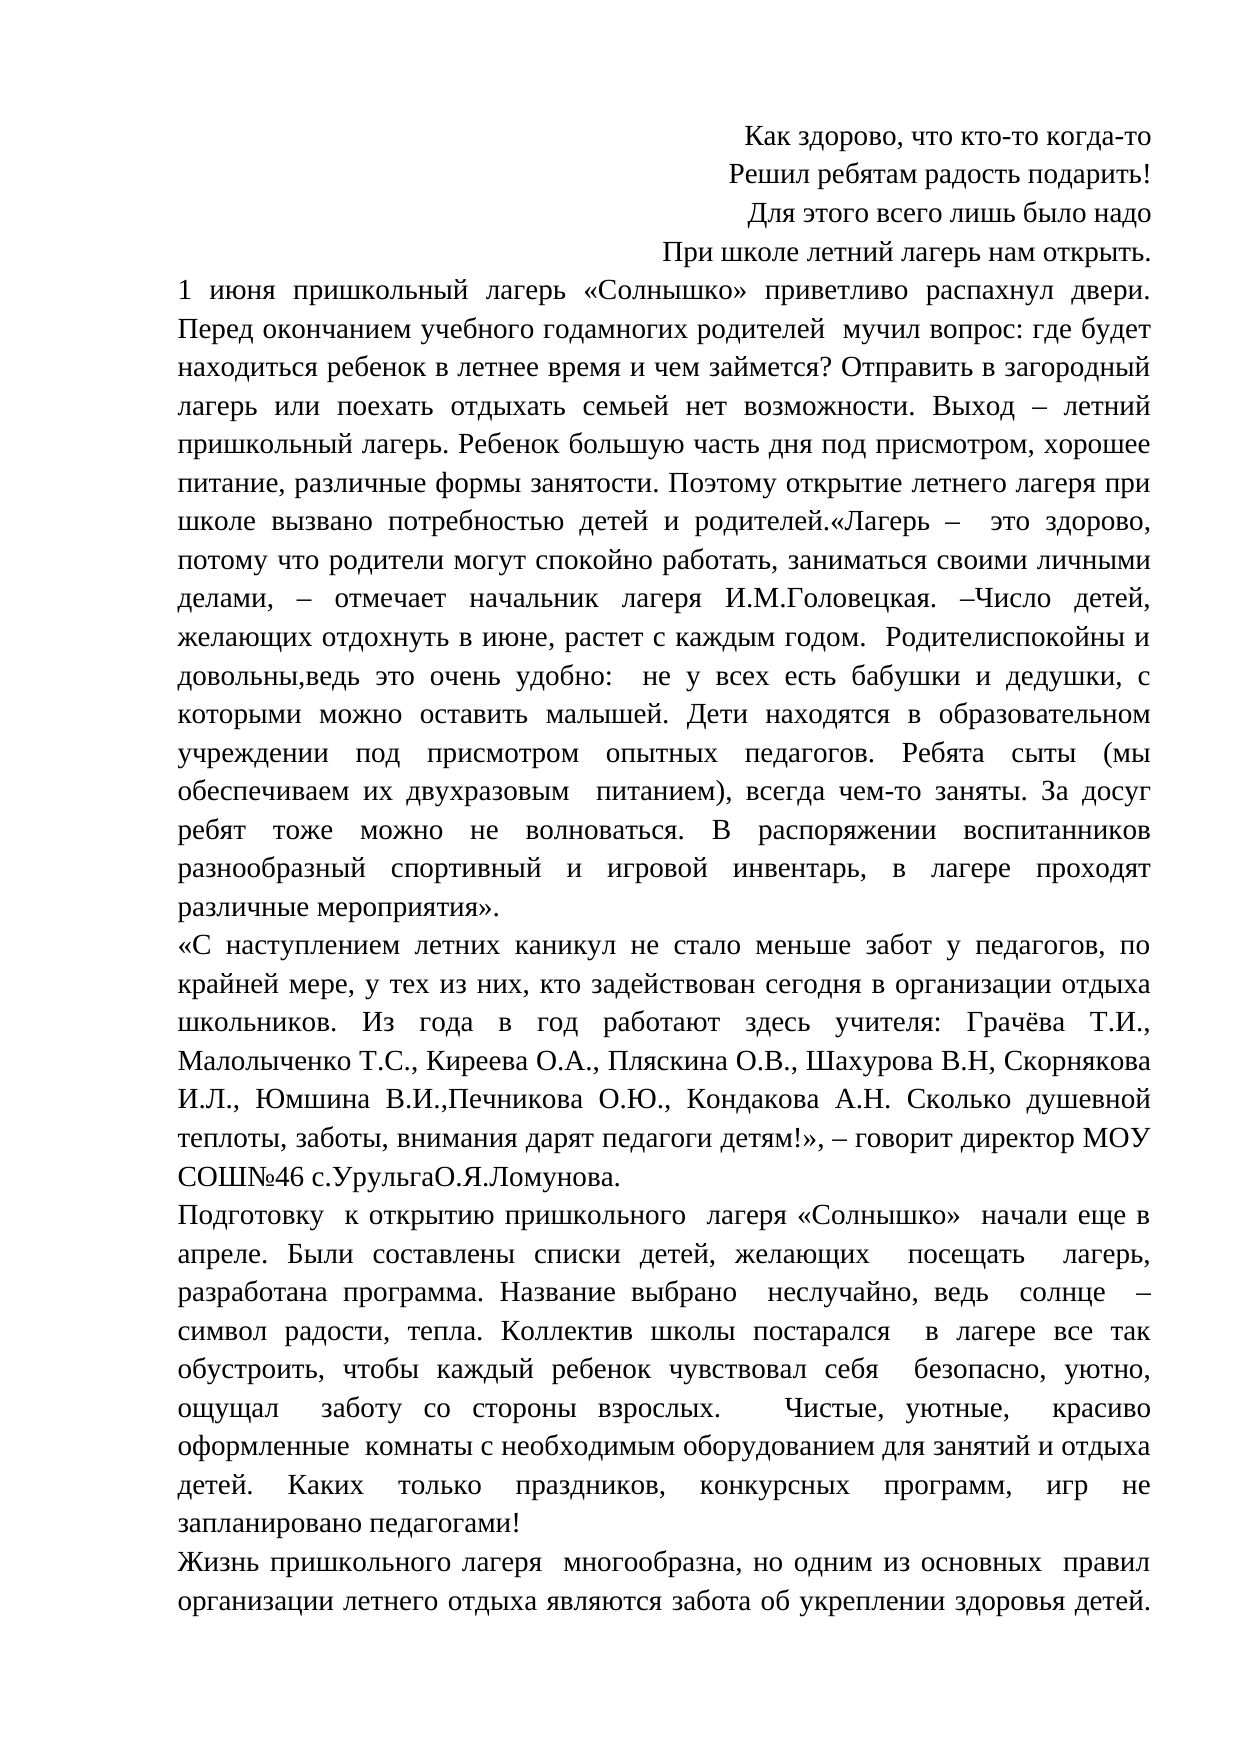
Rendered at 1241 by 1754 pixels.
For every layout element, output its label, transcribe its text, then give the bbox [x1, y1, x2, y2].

text 1 июня пришкольный лагерь «Солнышко» приветливо распахнул двери. Перед окончанием учебного годамногих родителей мучил вопрос: где будет находиться ребенок в летнее время и чем займется? Отправить в загородный лагерь или поехать отдыхать семьей нет возможности. Выход – летний пришкольный лагерь. Ребенок большую часть дня под присмотром, хорошее питание, различные формы занятости. Поэтому открытие летнего лагеря при школе вызвано потребностью детей и родителей.«Лагерь – это здорово, потому что родители могут спокойно работать, заниматься своими личными делами, – отмечает начальник лагеря И.М.Головецкая. –Число детей, желающих отдохнуть в июне, растет с каждым годом. Родителиспокойны и довольны,ведь это очень удобно: не у всех есть бабушки и дедушки, с которыми можно оставить малышей. Дети находятся в образовательном учреждении под присмотром опытных педагогов. Ребята сыты (мы обеспечиваем их двухразовым питанием), всегда чем-то заняты. За досуг ребят тоже можно не волноваться. В распоряжении воспитанников разнообразный спортивный и игровой инвентарь, в лагере проходят различные мероприятия». [177, 272, 1152, 922]
text «С наступлением летних каникул не стало меньше забот у педагогов, по крайней мере, у тех из них, кто задействован сегодня в организации отдыха школьников. Из года в год работают здесь учителя: Грачёва Т.И., Малолыченко Т.С., Киреева О.А., Пляскина О.В., Шахурова В.Н, Скорнякова И.Л., Юмшина В.И.,Печникова О.Ю., Кондакова А.Н. Сколько душевной теплоты, заботы, внимания дарят педагоги детям!», – говорит директор МОУ СОШ№46 с.УрульгаО.Я.Ломунова. [177, 927, 1152, 1192]
text Для этого всего лишь было надо [177, 195, 1152, 229]
text Решил ребятам радость подарить! [177, 157, 1152, 190]
text Как здорово, что кто-то когда-то [177, 118, 1152, 152]
text Подготовку к открытию пришкольного лагеря «Солнышко» начали еще в апреле. Были составлены списки детей, желающих посещать лагерь, разработана программа. Название выбрано неслучайно, ведь солнце – символ радости, тепла. Коллектив школы постарался в лагере все так обустроить, чтобы каждый ребенок чувствовал себя безопасно, уютно, ощущал заботу со стороны взрослых. Чистые, уютные, красиво оформленные комнаты с необходимым оборудованием для занятий и отдыха детей. Каких только праздников, конкурсных программ, игр не запланировано педагогами! [177, 1197, 1152, 1539]
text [177, 1544, 1152, 1616]
text При школе летний лагерь нам открыть. [177, 234, 1152, 267]
